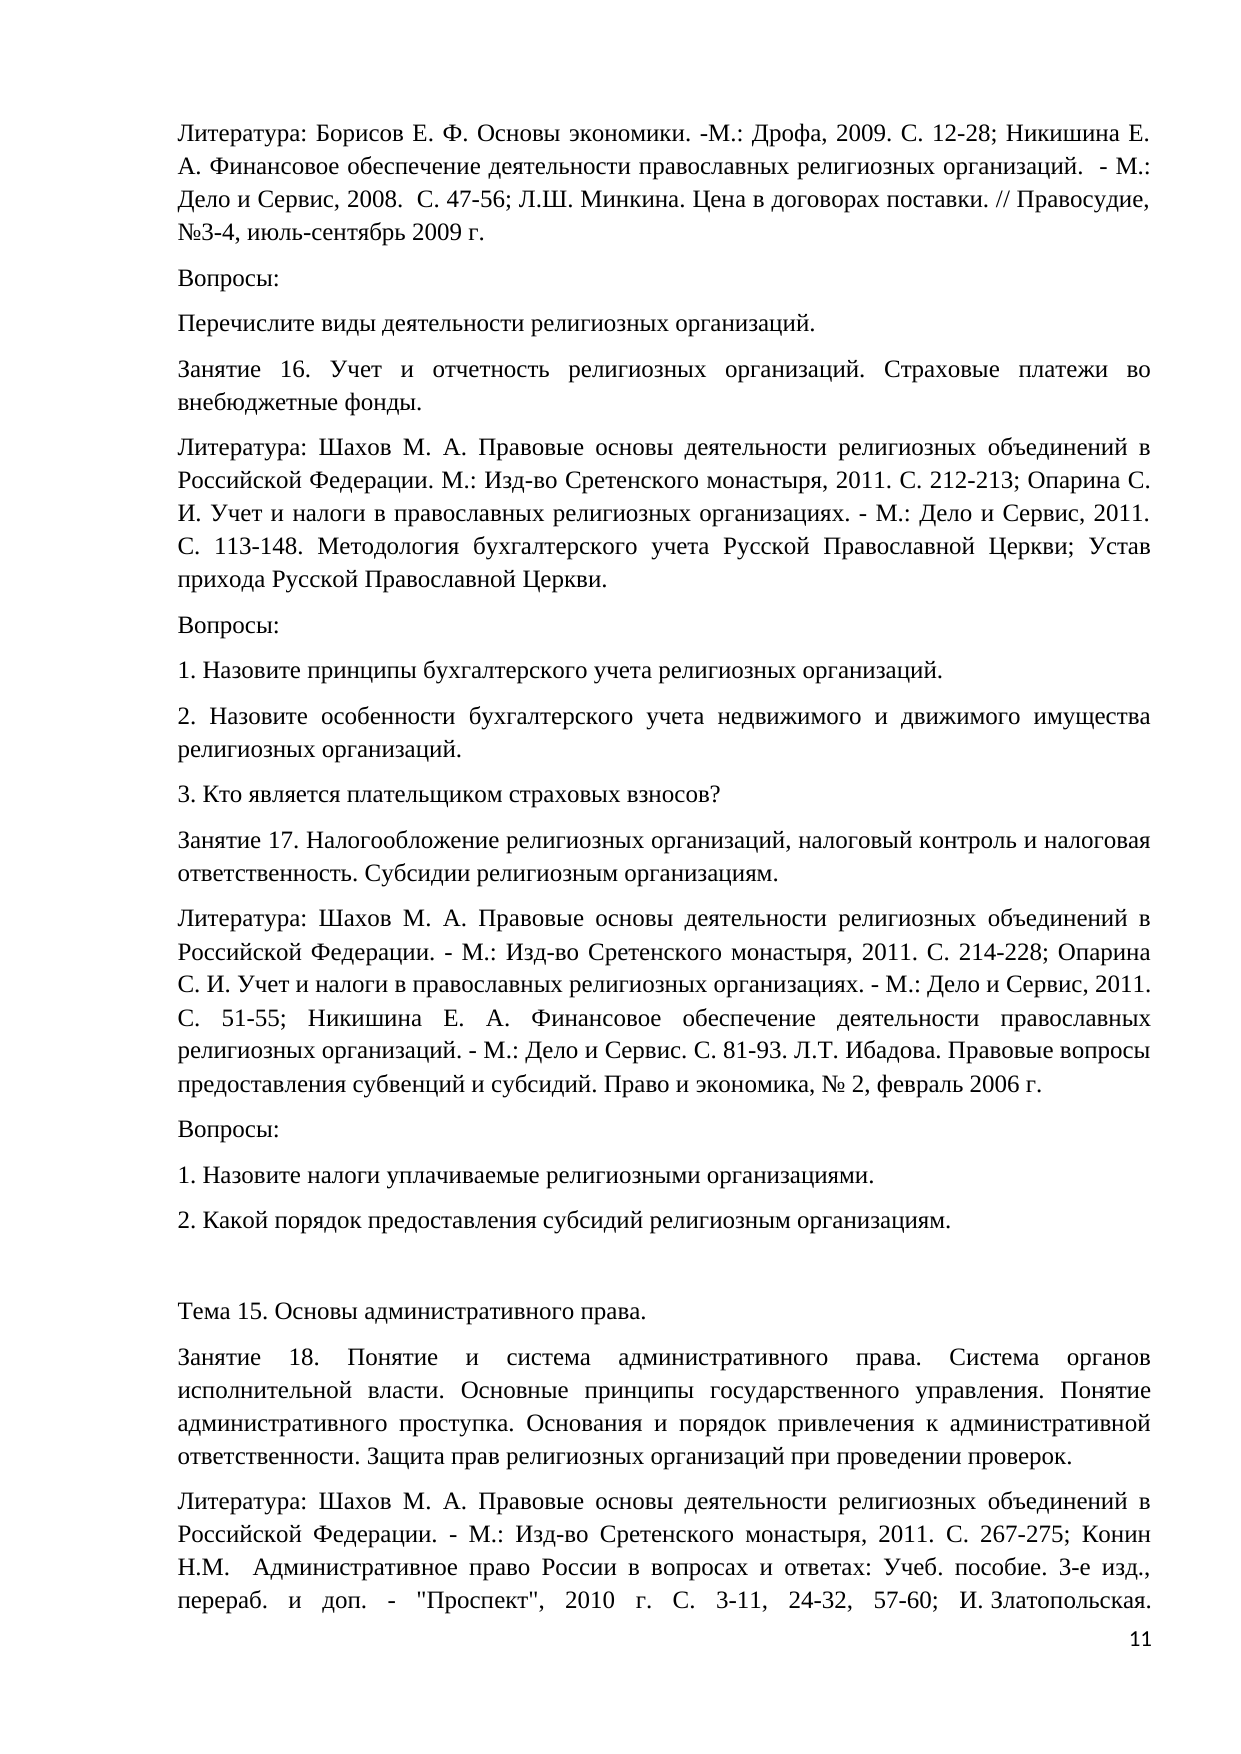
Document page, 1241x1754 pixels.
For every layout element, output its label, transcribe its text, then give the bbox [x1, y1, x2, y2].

text Вопросы: [177, 1114, 1152, 1143]
text Занятие 16. Учет и отчетность религиозных организаций. Страховые платежи во внебюджетные фонды. [177, 354, 1152, 416]
text Литература: Борисов Е. Ф. Основы экономики. -М.: Дрофа, 2009. С. 12-28; Никишина Е. А. Финансовое обеспечение деятельности православных религиозных организаций. - М.: Дело и Сервис, 2008. С. 47-56; Л.Ш. Минкина. Цена в договорах поставки. // Правосудие, №3-4, июль-сентябрь 2009 г. [177, 118, 1152, 246]
text Занятие 18. Понятие и система административного права. Система органов исполнительной власти. Основные принципы государственного управления. Понятие административного проступка. Основания и порядок привлечения к административной ответственности. Защита прав религиозных организаций при проведении проверок. [177, 1342, 1152, 1469]
text Занятие 17. Налогообложение религиозных организаций, налоговый контроль и налоговая ответственность. Субсидии религиозным организациям. [177, 825, 1152, 887]
text Литература: Шахов М. А. Правовые основы деятельности религиозных объединений в Российской Федерации. М.: Изд-во Сретенского монастыря, 2011. С. 212-213; Опарина С. И. Учет и налоги в православных религиозных организациях. - М.: Дело и Сервис, 2011. С. 113-148. Методология бухгалтерского учета Русской Православной Церкви; Устав прихода Русской Православной Церкви. [177, 432, 1152, 593]
text 1. Назовите налоги уплачиваемые религиозными организациями. [177, 1160, 1152, 1188]
text Литература: Шахов М. А. Правовые основы деятельности религиозных объединений в Российской Федерации. - М.: Изд-во Сретенского монастыря, 2011. С. 214-228; Опарина С. И. Учет и налоги в православных религиозных организациях. - М.: Дело и Сервис, 2011. С. 51-55; Никишина Е. А. Финансовое обеспечение деятельности православных религиозных организаций. - М.: Дело и Сервис. С. 81-93. Л.Т. Ибадова. Правовые вопросы предоставления субвенций и субсидий. Право и экономика, № 2, февраль 2006 г. [177, 903, 1152, 1097]
text Вопросы: [177, 263, 1152, 291]
text 3. Кто является плательщиком страховых взносов? [177, 779, 1152, 808]
text Перечислите виды деятельности религиозных организаций. [177, 308, 1152, 337]
text Тема 15. Основы административного права. [177, 1296, 1152, 1325]
text 1. Назовите принципы бухгалтерского учета религиозных организаций. [177, 655, 1152, 684]
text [177, 1486, 1152, 1614]
text Вопросы: [177, 610, 1152, 639]
text 2. Назовите особенности бухгалтерского учета недвижимого и движимого имущества религиозных организаций. [177, 701, 1152, 763]
text 2. Какой порядок предоставления субсидий религиозным организациям. [177, 1205, 1152, 1234]
